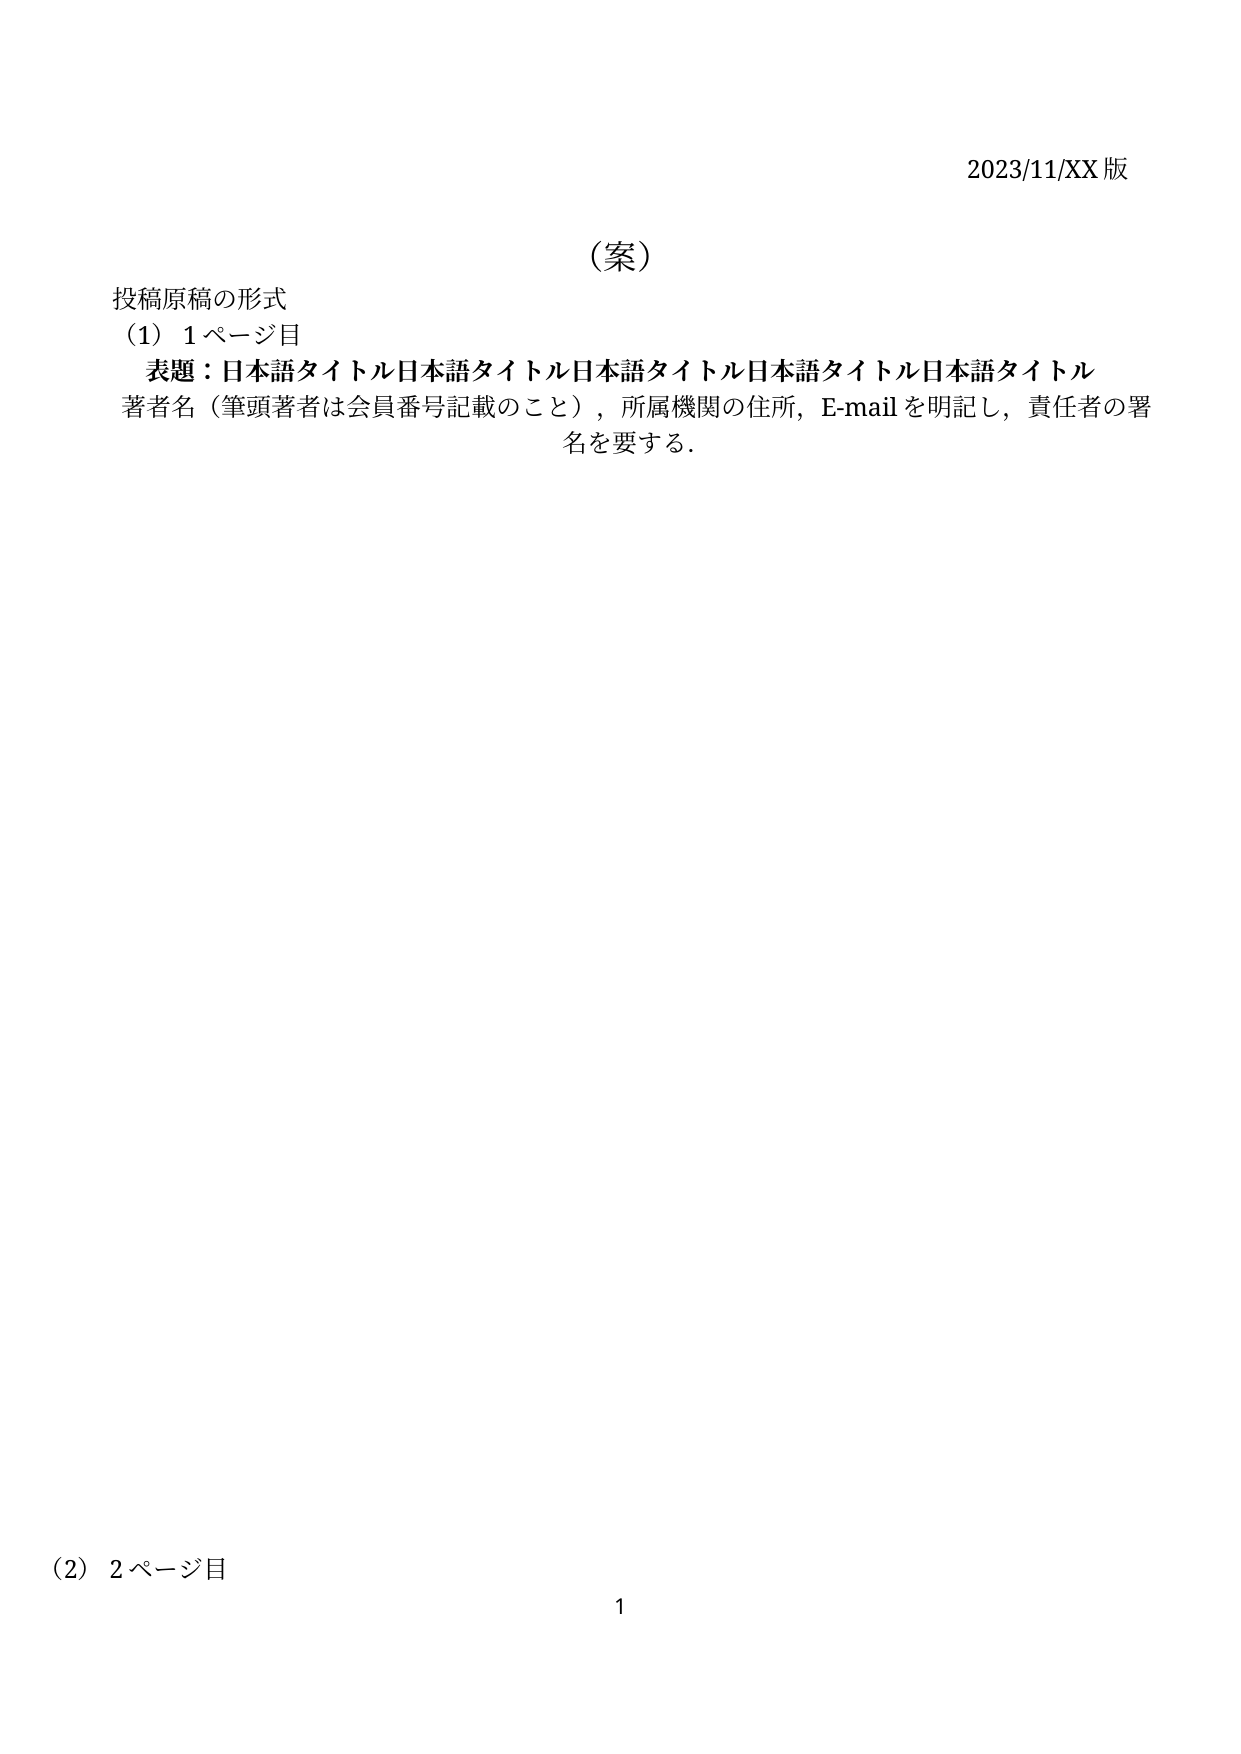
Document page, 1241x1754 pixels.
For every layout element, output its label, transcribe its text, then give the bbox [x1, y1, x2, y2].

text 著者名（筆頭著者は会員番号記載のこと），所属機関の住所，E-mailを明記し，責任者の署名を要する． [112, 387, 1161, 459]
text （2） 2ページ目 [39, 1549, 1128, 1585]
text （1） 1ページ目 [112, 315, 1128, 351]
text （案） [112, 231, 1128, 279]
text 表題：日本語タイトル日本語タイトル日本語タイトル日本語タイトル日本語タイトル [112, 351, 1128, 387]
text 2023/11/XX版 [112, 150, 1128, 186]
text 投稿原稿の形式 [112, 279, 1128, 315]
